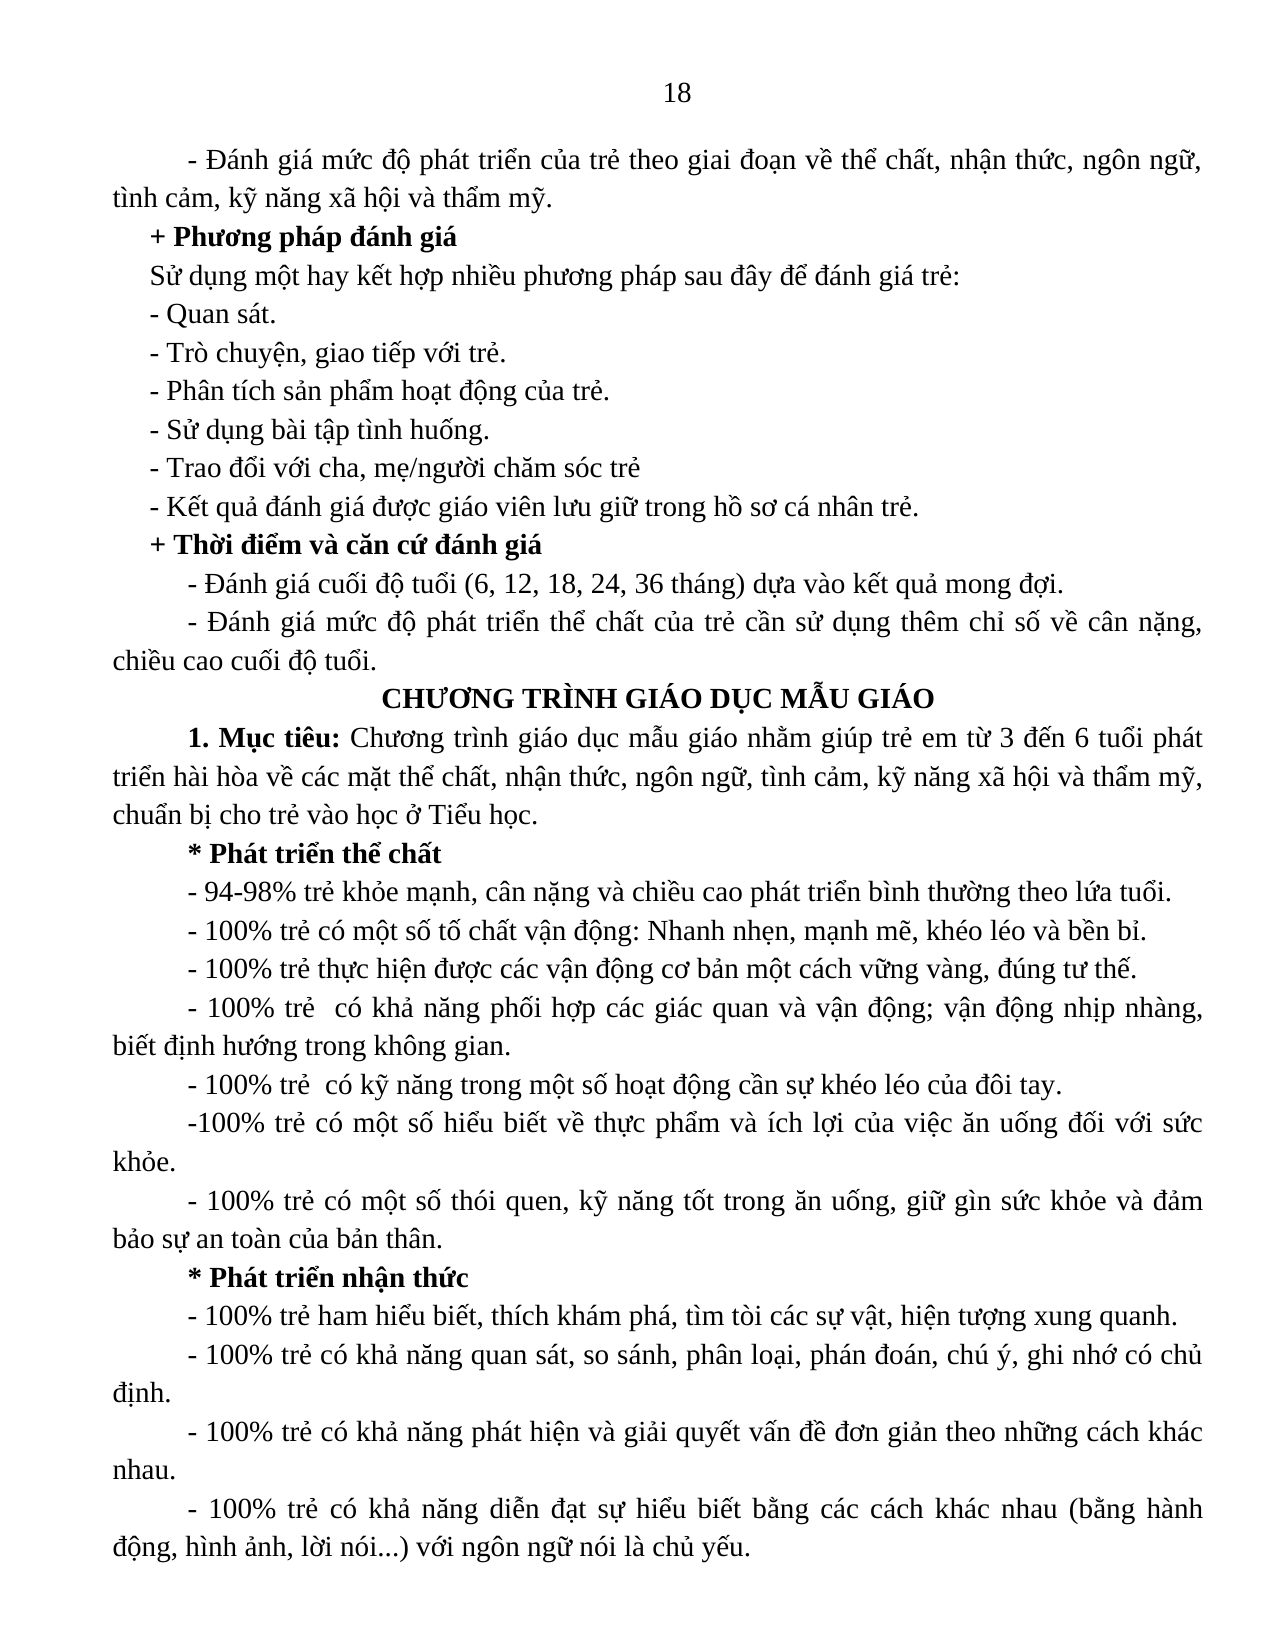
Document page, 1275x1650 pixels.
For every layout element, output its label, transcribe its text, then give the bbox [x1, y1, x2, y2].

text * Phát triển nhận thức [112, 1260, 1204, 1293]
text 1. Mục tiêu: Chương trình giáo dục mẫu giáo nhằm giúp trẻ em từ 3 đến 6 tuổi phát triển hài hòa về các mặt thể chất, nhận thức, ngôn ngữ, tình cảm, kỹ năng xã hội và thẩm mỹ, chuẩn bị cho trẻ vào học ở Tiểu học. [112, 720, 1204, 831]
text + Thời điểm và căn cứ đánh giá [112, 527, 1204, 561]
text - 100% trẻ có khả năng quan sát, so sánh, phân loại, phán đoán, chú ý, ghi nhớ có chủ định. [112, 1337, 1204, 1409]
text - 100% trẻ có kỹ năng trong một số hoạt động cần sự khéo léo của đôi tay. [112, 1067, 1204, 1101]
text - 100% trẻ có khả năng diễn đạt sự hiểu biết bằng các cách khác nhau (bằng hành động, hình ảnh, lời nói...) với ngôn ngữ nói là chủ yếu. [112, 1491, 1204, 1563]
text - 100% trẻ có một số thói quen, kỹ năng tốt trong ăn uống, giữ gìn sức khỏe và đảm bảo sự an toàn của bản thân. [112, 1183, 1204, 1255]
text - Kết quả đánh giá được giáo viên lưu giữ trong hồ sơ cá nhân trẻ. [112, 489, 1204, 522]
text -100% trẻ có một số hiểu biết về thực phẩm và ích lợi của việc ăn uống đối với sức khỏe. [112, 1106, 1204, 1178]
text - 94-98% trẻ khỏe mạnh, cân nặng và chiều cao phát triển bình thường theo lứa tuổi. [112, 874, 1204, 908]
text - 100% trẻ thực hiện được các vận động cơ bản một cách vững vàng, đúng tư thế. [112, 951, 1204, 985]
text - Quan sát. [112, 296, 1204, 330]
text - Đánh giá mức độ phát triển của trẻ theo giai đoạn về thể chất, nhận thức, ngôn ngữ, tình cảm, kỹ năng xã hội và thẩm mỹ. [112, 142, 1204, 214]
text - Đánh giá cuối độ tuổi (6, 12, 18, 24, 36 tháng) dựa vào kết quả mong đợi. [112, 566, 1204, 599]
text + Phương pháp đánh giá [112, 219, 1204, 253]
text * Phát triển thể chất [112, 836, 1204, 869]
text - 100% trẻ ham hiểu biết, thích khám phá, tìm tòi các sự vật, hiện tượng xung quanh. [112, 1298, 1204, 1332]
text Sử dụng một hay kết hợp nhiều phương pháp sau đây để đánh giá trẻ: [149, 258, 1204, 291]
text - Đánh giá mức độ phát triển thể chất của trẻ cần sử dụng thêm chỉ số về cân nặng, chiều cao cuối độ tuổi. [112, 604, 1204, 677]
text - Trò chuyện, giao tiếp với trẻ. [112, 335, 1204, 368]
text - Phân tích sản phẩm hoạt động của trẻ. [112, 373, 1204, 407]
text - 100% trẻ có một số tố chất vận động: Nhanh nhẹn, mạnh mẽ, khéo léo và bền bỉ. [112, 913, 1204, 946]
text - Trao đổi với cha, mẹ/người chăm sóc trẻ [112, 450, 1204, 484]
text - 100% trẻ có khả năng phối hợp các giác quan và vận động; vận động nhịp nhàng, biết định hướng trong không gian. [112, 990, 1204, 1062]
text - 100% trẻ có khả năng phát hiện và giải quyết vấn đề đơn giản theo những cách khác nhau. [112, 1414, 1204, 1486]
text CHƯƠNG TRÌNH GIÁO DỤC MẪU GIÁO [112, 682, 1204, 715]
text - Sử dụng bài tập tình huống. [112, 412, 1204, 445]
